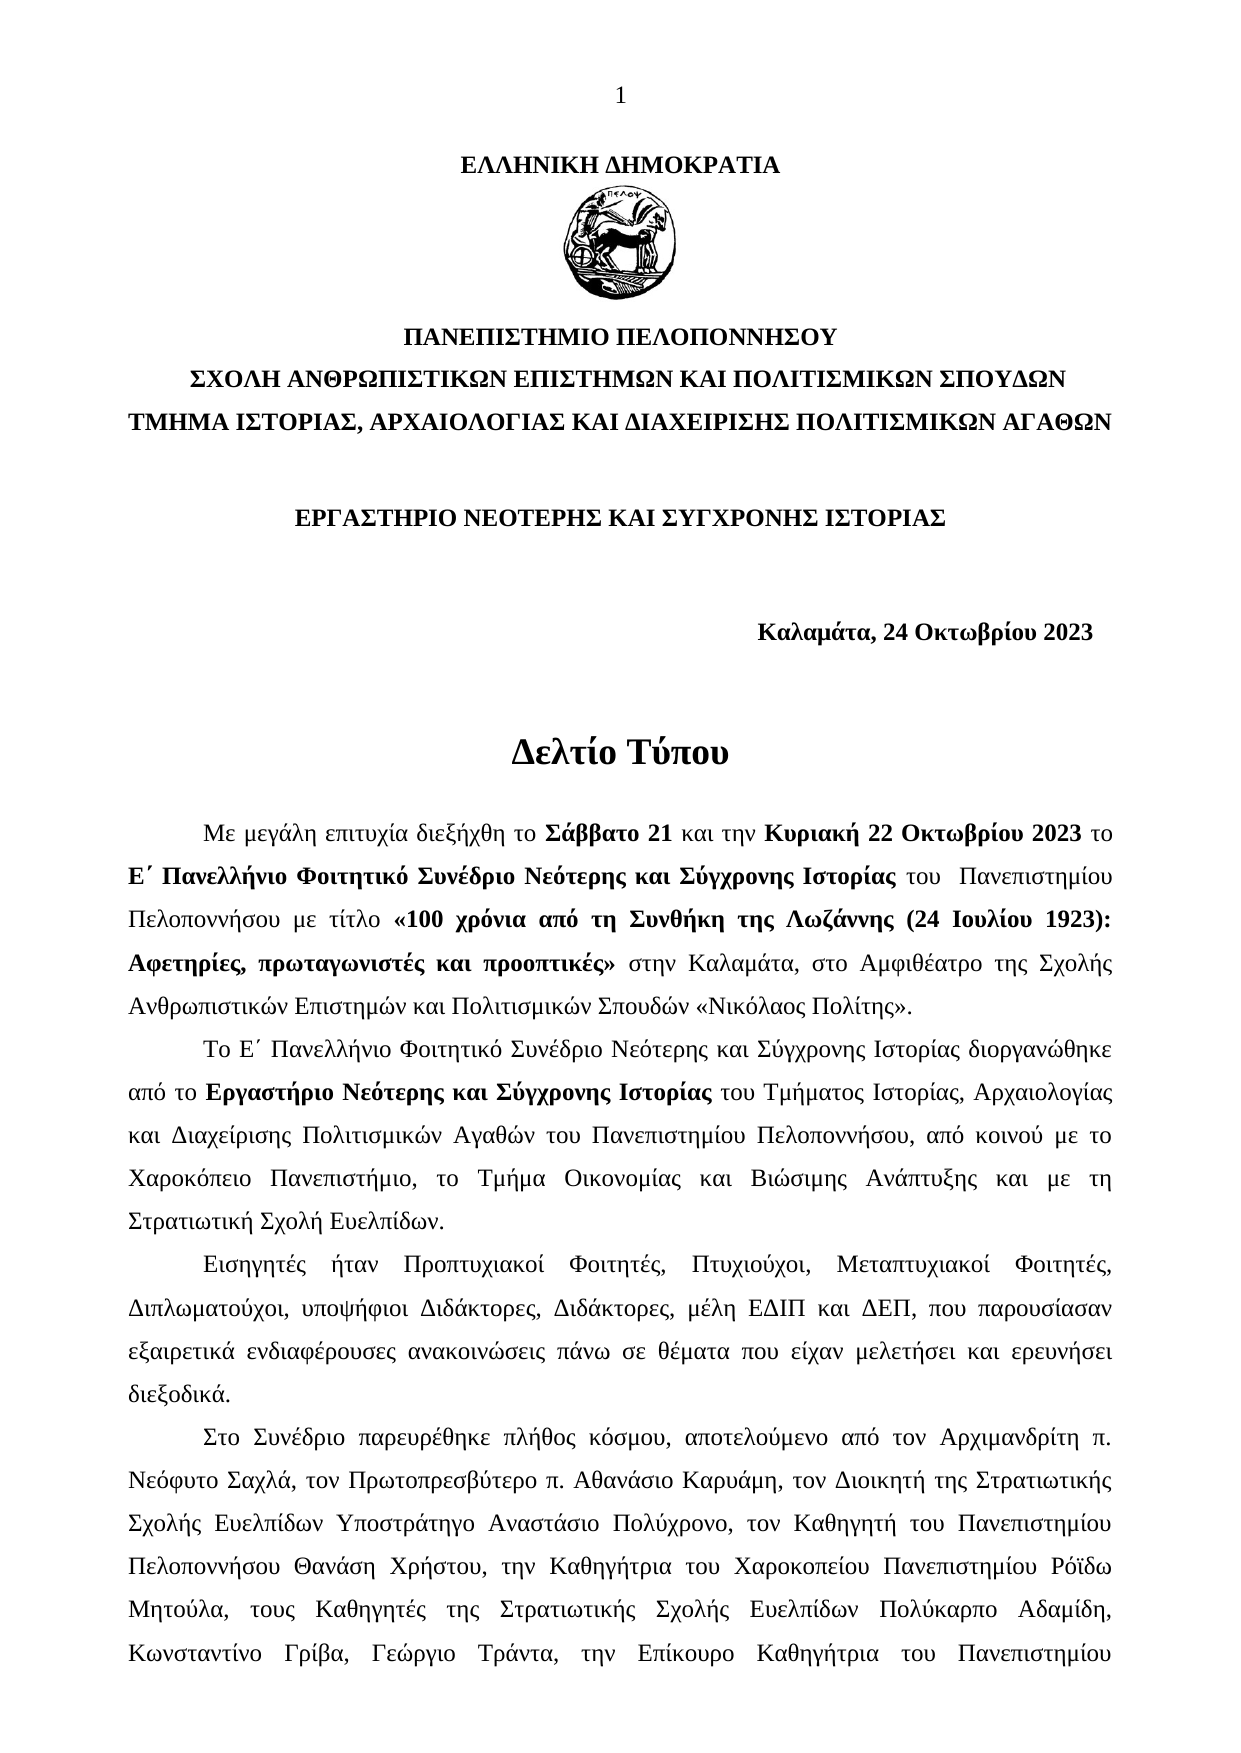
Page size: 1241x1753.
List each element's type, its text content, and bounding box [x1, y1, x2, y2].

text Με μεγάλη επιτυχία διεξήχθη το Σάββατο 21 και την Κυριακή 22 Οκτωβρίου 2023 το Ε΄ Πανελλήνιο Φοιτητικό Συνέδριο Νεότερης και Σύγχρονης Ιστορίας του Πανεπιστημίου Πελοποννήσου με τίτλο «100 χρόνια από τη Συνθήκη της Λωζάννης (24 Ιουλίου 1923): Αφετηρίες, πρωταγωνιστές και προοπτικές» στην Καλαμάτα, στο Αμφιθέατρο της Σχολής Ανθρωπιστικών Επιστημών και Πολιτισμικών Σπουδών «Νικόλαος Πολίτης». [128, 818, 1113, 1019]
text Το Ε΄ Πανελλήνιο Φοιτητικό Συνέδριο Νεότερης και Σύγχρονης Ιστορίας διοργανώθηκε από το Εργαστήριο Νεότερης και Σύγχρονης Ιστορίας του Τμήματος Ιστορίας, Αρχαιολογίας και Διαχείρισης Πολιτισμικών Αγαθών του Πανεπιστημίου Πελοποννήσου, από κοινού με το Χαροκόπειο Πανεπιστήμιο, το Τμήμα Οικονομίας και Βιώσιμης Ανάπτυξης και με τη Στρατιωτική Σχολή Ευελπίδων. [128, 1034, 1113, 1235]
text ΣΧΟΛΗ ΑΝΘΡΩΠΙΣΤΙΚΩΝ ΕΠΙΣΤΗΜΩΝ ΚΑΙ ΠΟΛΙΤΙΣΜΙΚΩΝ ΣΠΟΥΔΩΝ [143, 364, 1113, 393]
text ΕΛΛΗΝΙΚΗ ΔΗΜΟΚΡΑΤΙΑ [143, 150, 1098, 179]
subtitle Δελτίο Τύπου [128, 729, 1113, 773]
text Καλαμάτα, 24 Οκτωβρίου 2023 [128, 617, 1093, 646]
text ΠΑΝΕΠΙΣΤΗΜΙΟ ΠΕΛΟΠΟΝΝΗΣΟΥ [143, 322, 1098, 350]
picture [559, 181, 680, 304]
text ΕΡΓΑΣΤΗΡΙΟ ΝΕΟΤΕΡΗΣ ΚΑΙ ΣΥΓΧΡΟΝΗΣ ΙΣΤΟΡΙΑΣ [143, 503, 1098, 532]
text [128, 1422, 1113, 1666]
text Εισηγητές ήταν Προπτυχιακοί Φοιτητές, Πτυχιούχοι, Μεταπτυχιακοί Φοιτητές, Διπλωματούχοι, υποψήφιοι Διδάκτορες, Διδάκτορες, μέλη ΕΔΙΠ και ΔΕΠ, που παρουσίασαν εξαιρετικά ενδιαφέρουσες ανακοινώσεις πάνω σε θέματα που είχαν μελετήσει και ερευνήσει διεξοδικά. [128, 1249, 1113, 1408]
text ΤΜΗΜΑ ΙΣΤΟΡΙΑΣ, ΑΡΧΑΙΟΛΟΓΙΑΣ ΚΑΙ ΔΙΑΧΕΙΡΙΣΗΣ ΠΟΛΙΤΙΣΜΙΚΩΝ ΑΓΑΘΩΝ [128, 407, 1113, 436]
